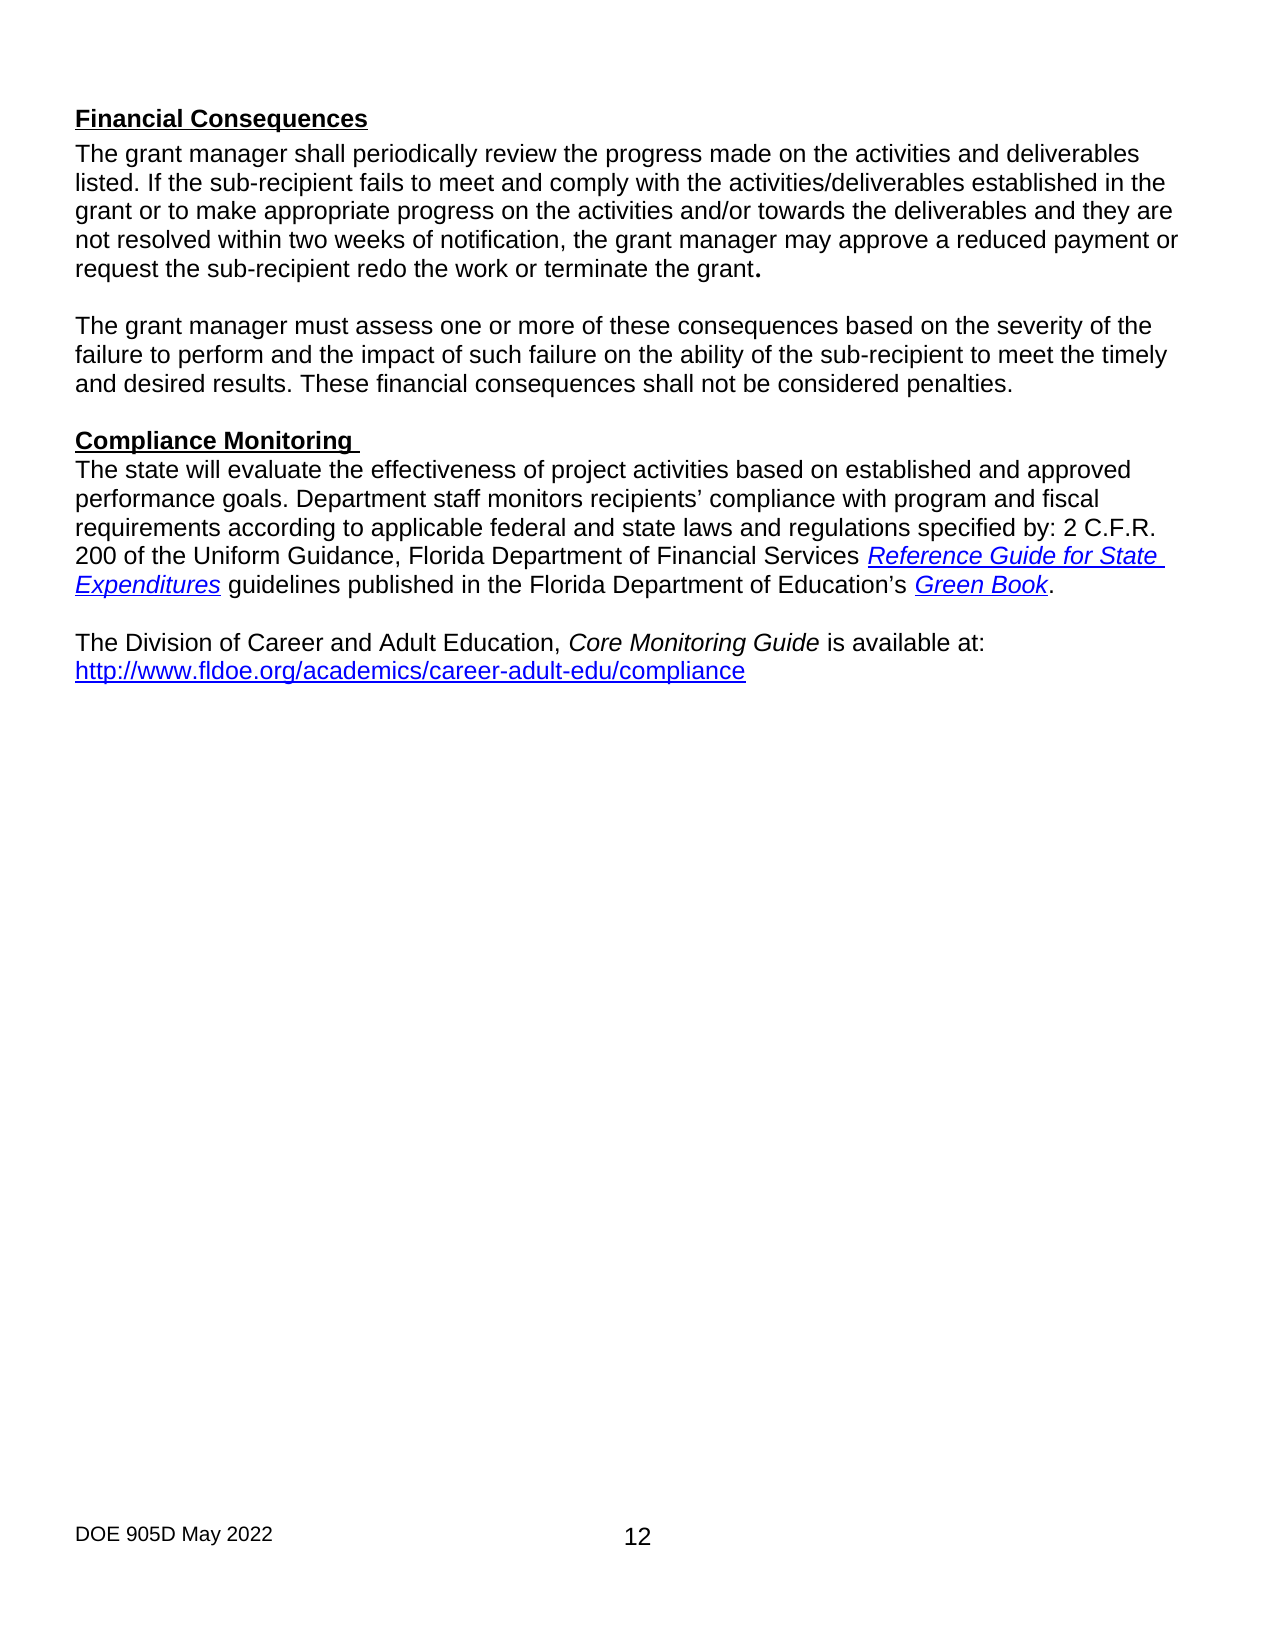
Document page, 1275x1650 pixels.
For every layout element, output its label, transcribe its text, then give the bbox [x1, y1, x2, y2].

text The grant manager shall periodically review the progress made on the activities and deliverables listed. If the sub-recipient fails to meet and comply with the activities/deliverables established in the grant or to make appropriate progress on the activities and/or towards the deliverables and they are not resolved within two weeks of notification, the grant manager may approve a reduced payment or request the sub-recipient redo the work or terminate the grant. [75, 139, 1200, 283]
text Compliance Monitoring [75, 426, 1200, 455]
subtitle Financial Consequences [75, 104, 1200, 132]
text The grant manager must assess one or more of these consequences based on the severity of the failure to perform and the impact of such failure on the ability of the sub-recipient to meet the timely and desired results. These financial consequences shall not be considered penalties. [75, 311, 1200, 398]
text The state will evaluate the effectiveness of project activities based on established and approved performance goals. Department staff monitors recipients’ compliance with program and fiscal requirements according to applicable federal and state laws and regulations specified by: 2 C.F.R. 200 of the Uniform Guidance, Florida Department of Financial Services Reference Guide for State Expenditures guidelines published in the Florida Department of Education’s Green Book. [75, 455, 1200, 599]
text The Division of Career and Adult Education, Core Monitoring Guide is available at: http://www.fldoe.org/academics/career-adult-edu/compliance [75, 628, 1200, 685]
